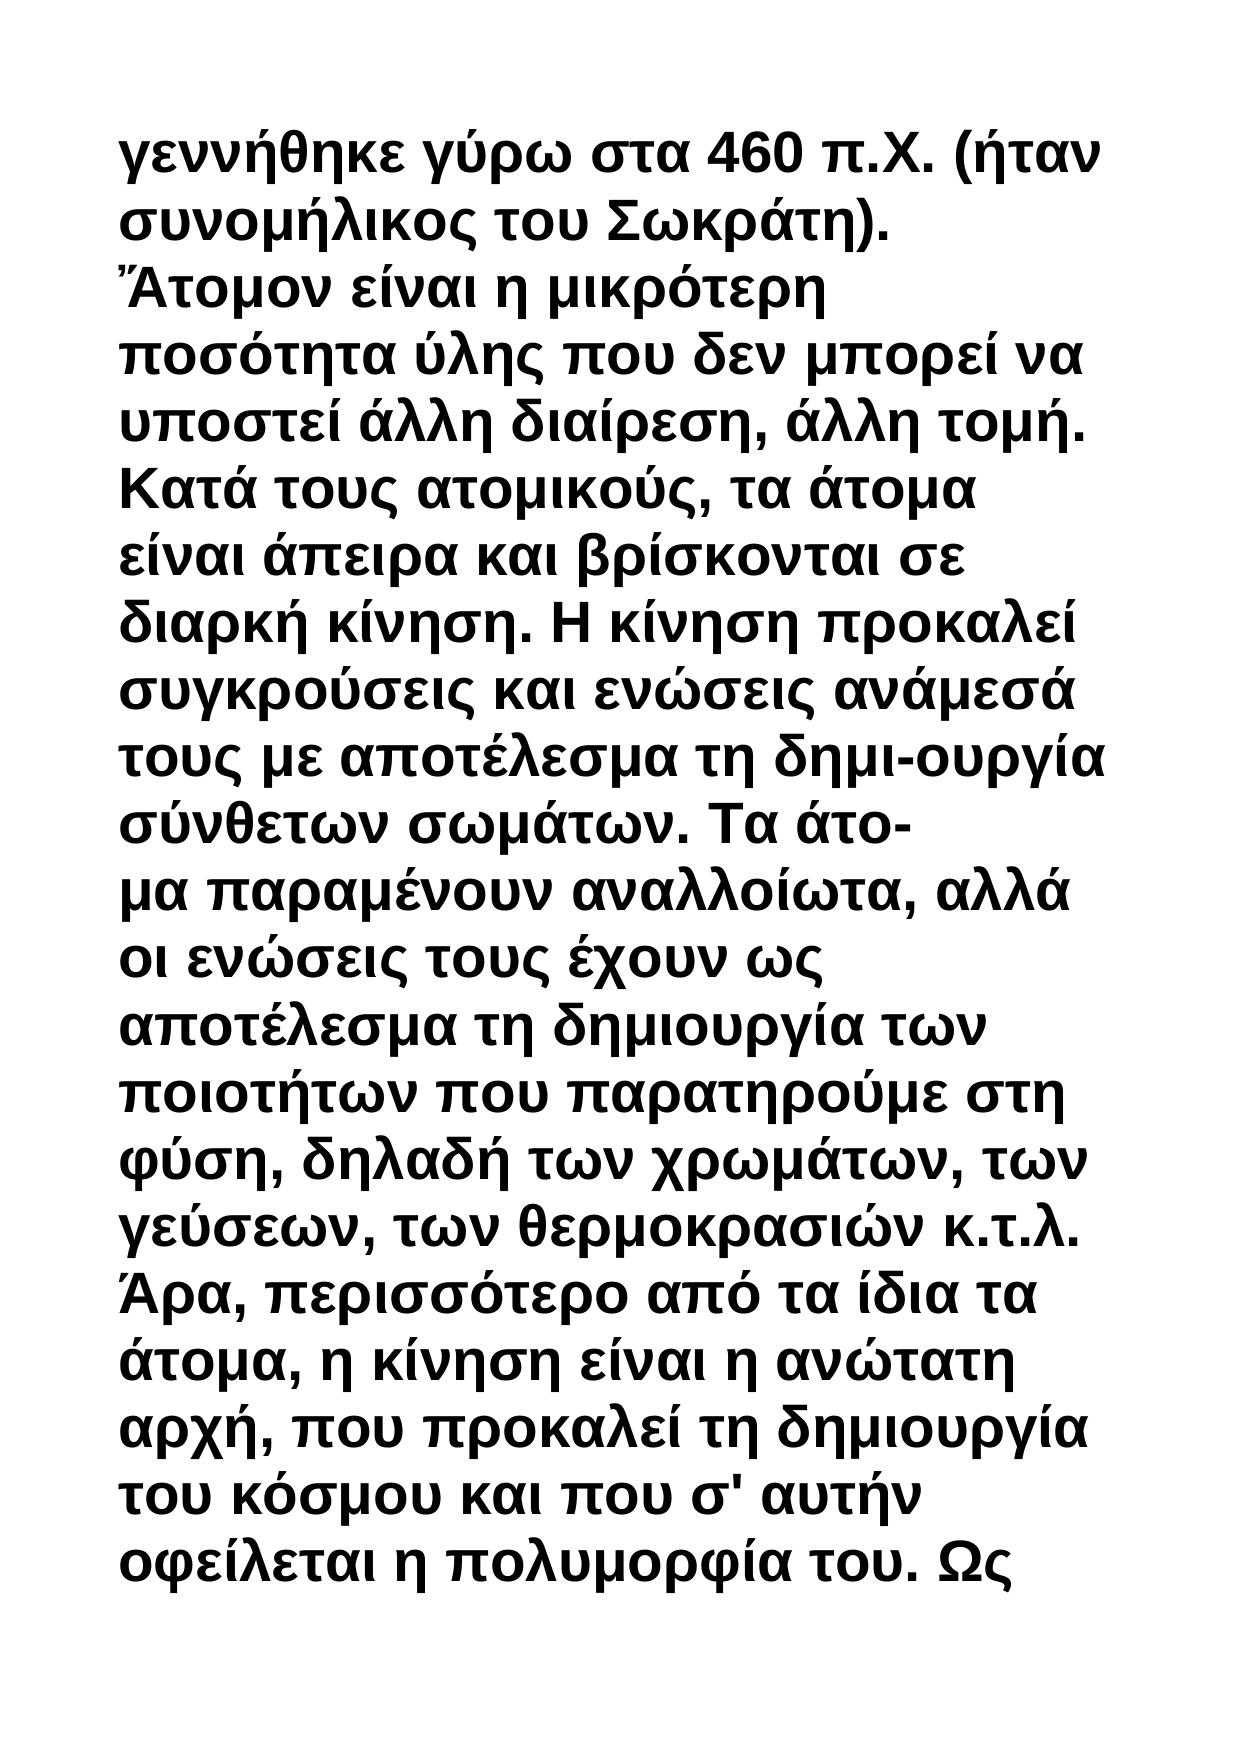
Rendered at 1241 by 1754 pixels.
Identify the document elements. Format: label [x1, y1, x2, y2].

text [118, 118, 1122, 856]
text [118, 856, 1122, 1594]
